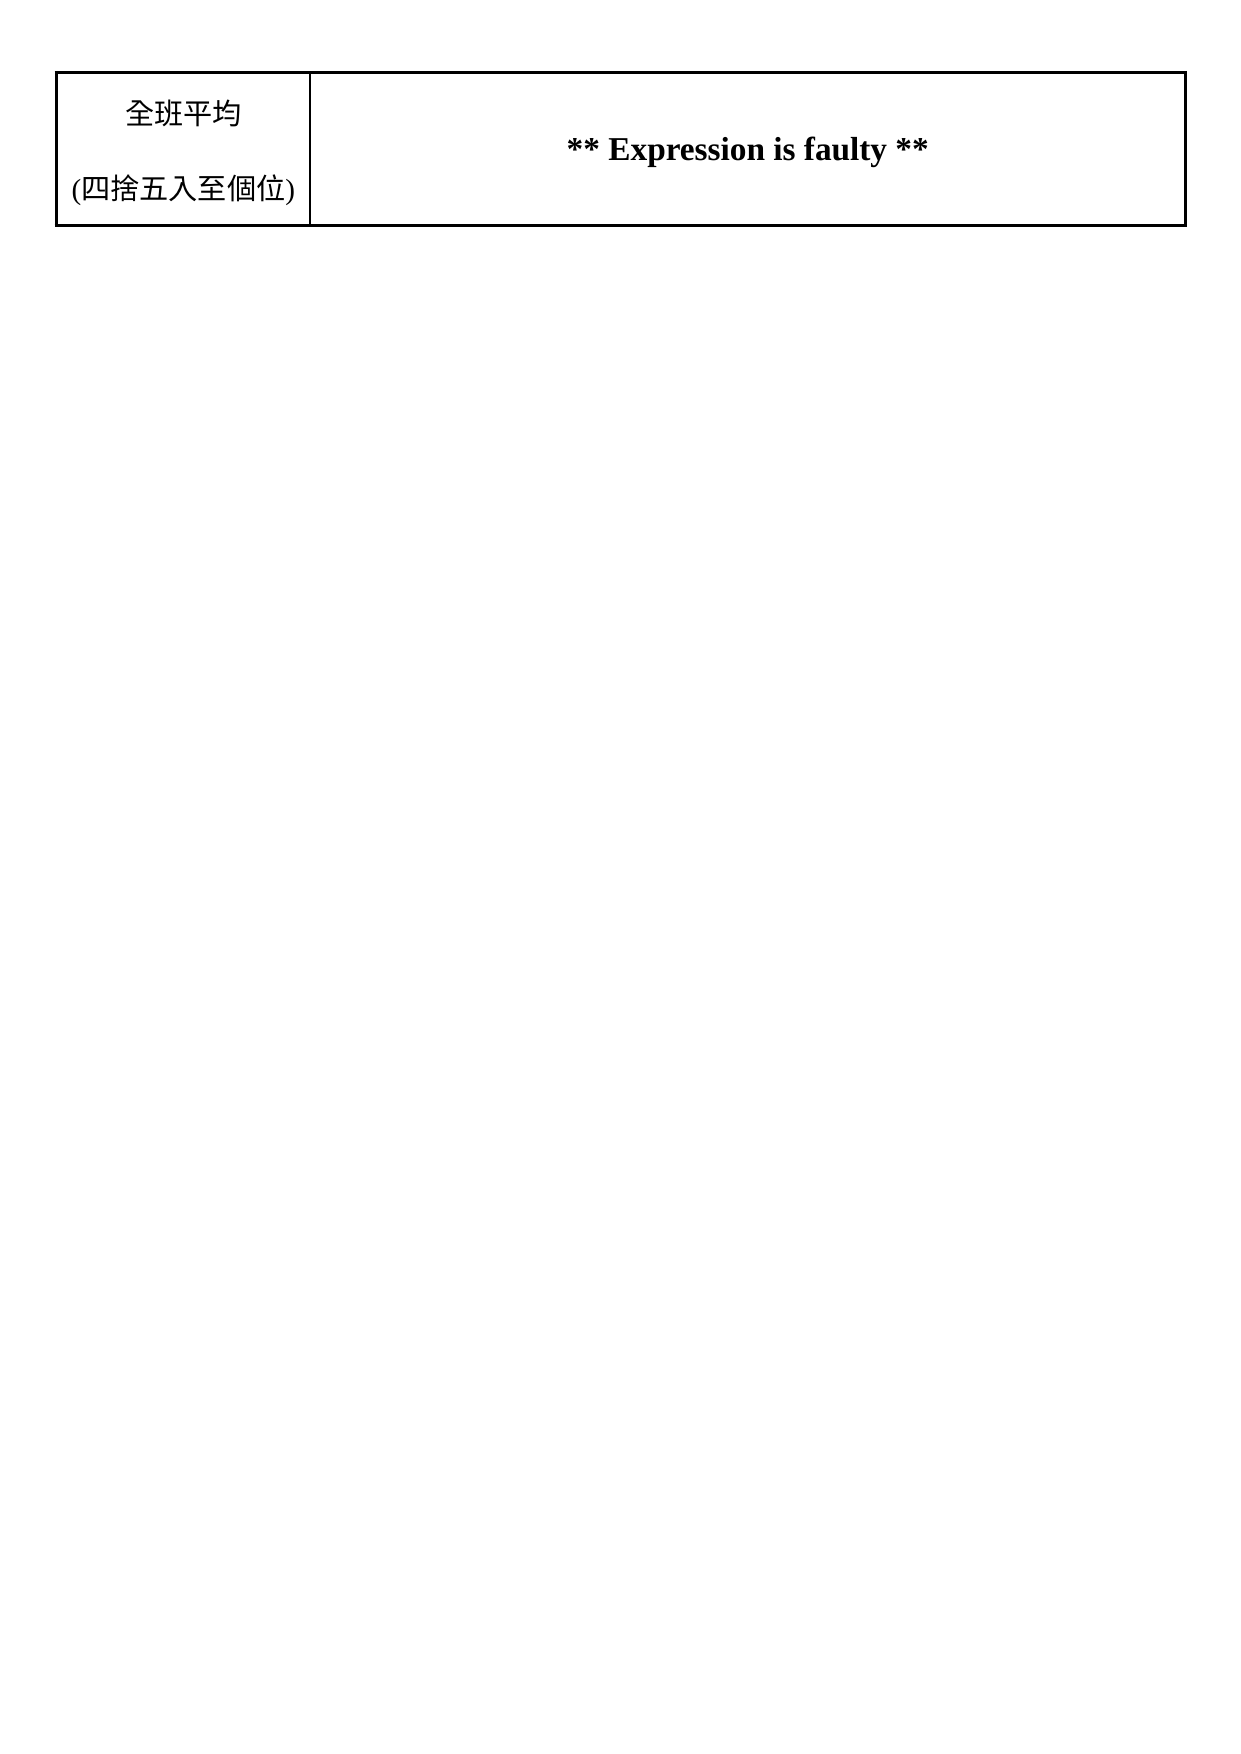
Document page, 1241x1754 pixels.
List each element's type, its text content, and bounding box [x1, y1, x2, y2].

table_cell !除數不可為零 [311, 74, 1184, 224]
table_cell 全班平均 (四捨五入至個位) [58, 74, 309, 224]
